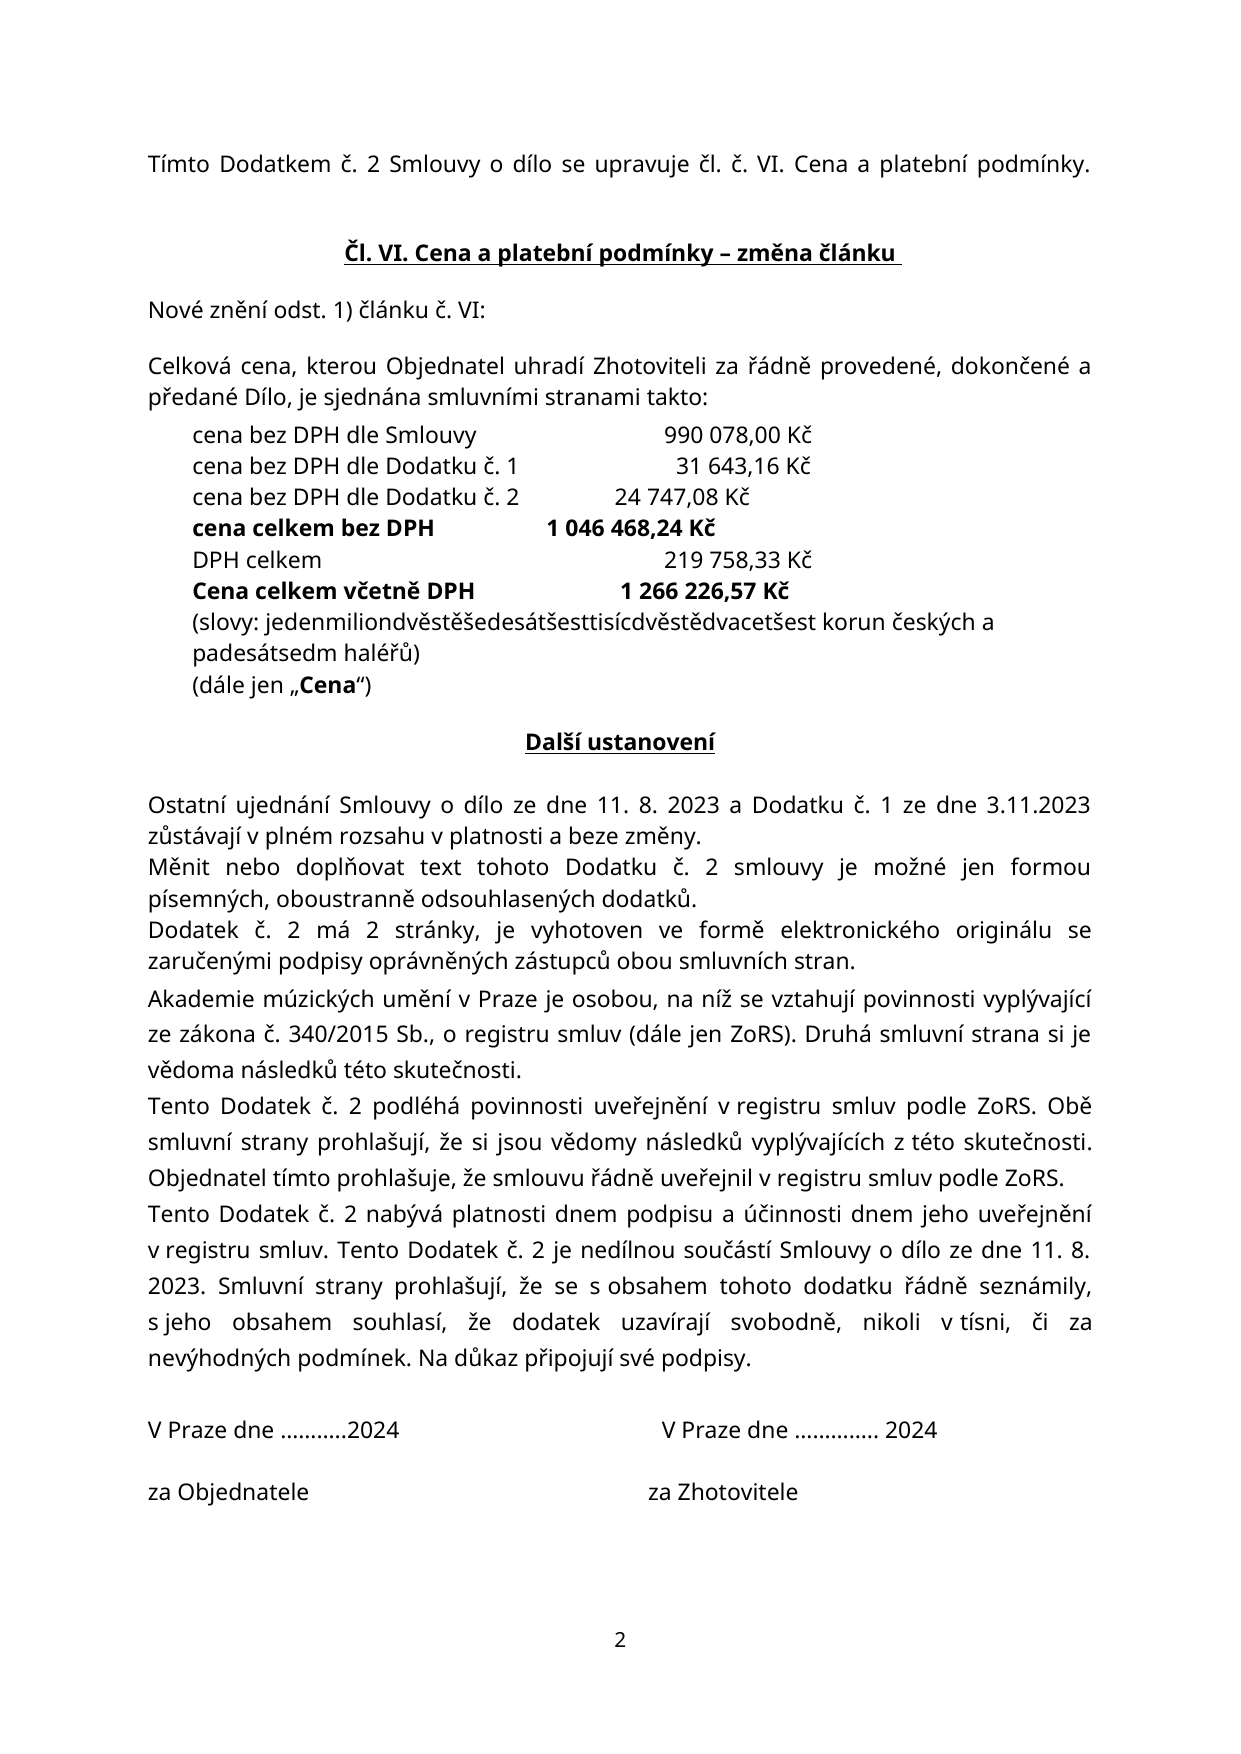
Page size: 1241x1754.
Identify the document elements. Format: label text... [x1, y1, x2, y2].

text Měnit nebo doplňovat text tohoto Dodatku č. 2 smlouvy je možné jen formou písemných, oboustranně odsouhlasených dodatků. [148, 851, 1093, 914]
text Ostatní ujednání Smlouvy o dílo ze dne 11. 8. 2023 a Dodatku č. 1 ze dne 3.11.2023 zůstávají v plném rozsahu v platnosti a beze změny. [148, 789, 1093, 851]
text cena bez DPH dle Dodatku č. 1 31 643,16 Kč [192, 450, 1093, 481]
text Tento Dodatek č. 2 nabývá platnosti dnem podpisu a účinnosti dnem jeho uveřejnění v registru smluv. Tento Dodatek č. 2 je nedílnou součástí Smlouvy o dílo ze dne 11. 8. 2023. Smluvní strany prohlašují, že se s obsahem tohoto dodatku řádně seznámily, s jeho obsahem souhlasí, že dodatek uzavírají svobodně, nikoli v tísni, či za nevýhodných podmínek. Na důkaz připojují své podpisy. [148, 1198, 1093, 1373]
text cena celkem bez DPH 1 046 468,24 Kč [192, 512, 1093, 544]
text Tímto Dodatkem č. 2 Smlouvy o dílo se upravuje čl. č. VI. Cena a platební podmínky. [148, 148, 1093, 212]
text (slovy: jedenmiliondvěstěšedesátšesttisícdvěstědvacetšest korun českých a padesátsedm haléřů) [192, 606, 1093, 669]
text Cena celkem včetně DPH 1 266 226,57 Kč [192, 575, 1093, 606]
text cena bez DPH dle Smlouvy 990 078,00 Kč [192, 419, 1093, 450]
text Další ustanovení [148, 726, 1093, 757]
text Tento Dodatek č. 2 podléhá povinnosti uveřejnění v registru smluv podle ZoRS. Obě smluvní strany prohlašují, že si jsou vědomy následků vyplývajících z této skutečnosti. Objednatel tímto prohlašuje, že smlouvu řádně uveřejnil v registru smluv podle ZoRS. [148, 1090, 1093, 1193]
text Dodatek č. 2 má 2 stránky, je vyhotoven ve formě elektronického originálu se zaručenými podpisy oprávněných zástupců obou smluvních stran. [148, 914, 1093, 976]
subtitle Čl. VI. Cena a platební podmínky – změna článku [148, 237, 1093, 269]
subtitle Celková cena, kterou Objednatel uhradí Zhotoviteli za řádně provedené, dokončené a předané Dílo, je sjednána smluvními stranami takto: [148, 350, 1093, 412]
text Akademie múzických umění v Praze je osobou, na níž se vztahují povinnosti vyplývající ze zákona č. 340/2015 Sb., o registru smluv (dále jen ZoRS). Druhá smluvní strana si je vědoma následků této skutečnosti. [148, 982, 1093, 1086]
text (dále jen „Cena“) [192, 669, 1093, 700]
text cena bez DPH dle Dodatku č. 2 24 747,08 Kč [192, 481, 1093, 512]
text V Praze dne ………..2024 V Praze dne ………….. 2024 [148, 1414, 1093, 1445]
text DPH celkem 219 758,33 Kč [192, 544, 1093, 575]
subtitle Nové znění odst. 1) článku č. VI: [148, 294, 1093, 325]
text za Objednatele za Zhotovitele [148, 1476, 1093, 1507]
